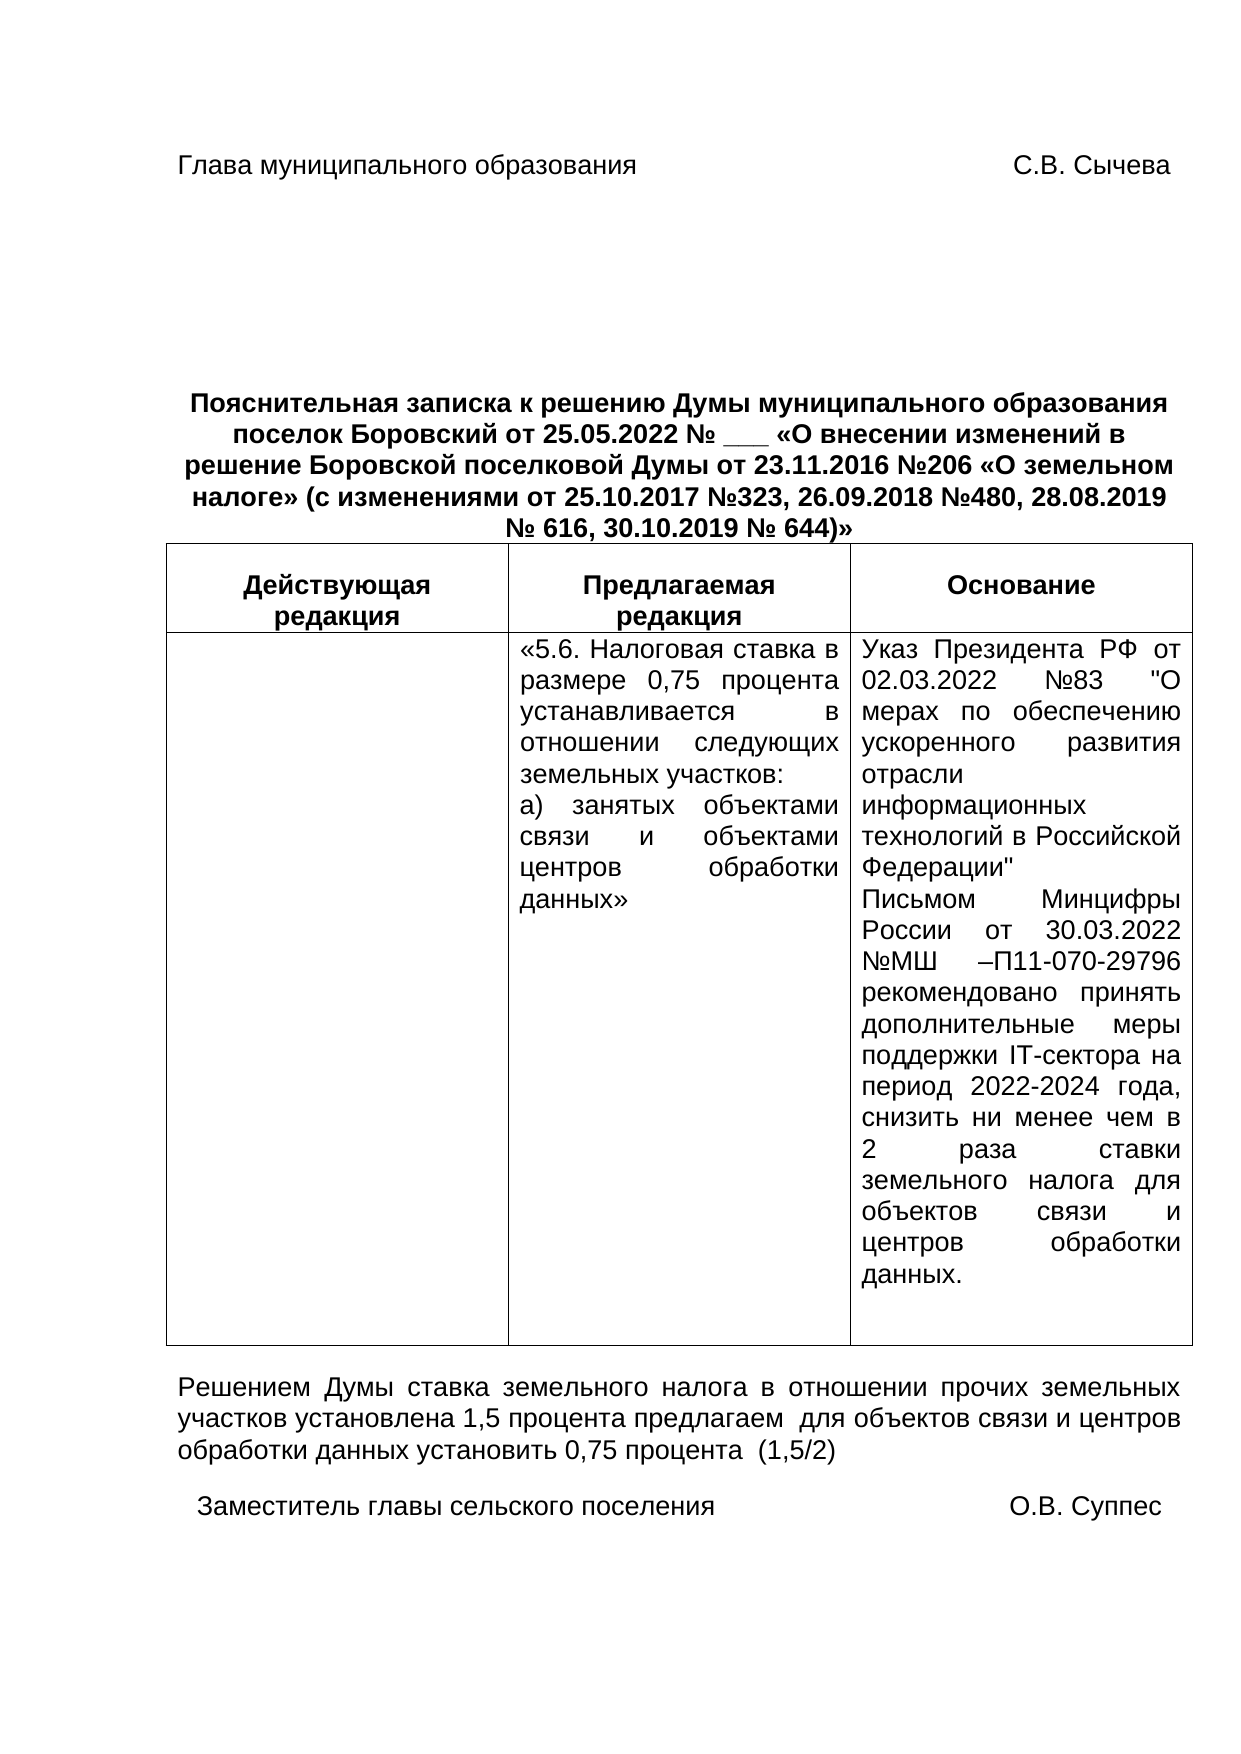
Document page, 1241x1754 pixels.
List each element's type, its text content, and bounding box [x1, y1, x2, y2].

text Глава муниципального образования С.В. Сычева [177, 149, 1181, 181]
table_header Основание [851, 544, 1192, 632]
table_header Действующая редакция [167, 544, 508, 632]
table_cell Указ Президента РФ от 02.03.2022 №83 "О мерах по обеспечению ускоренного развития отрасли информационных технологий в Российской Федерации" Письмом Минцифры России от 30.03.2022 №МШ –П11-070-29796 рекомендовано принять дополнительные меры поддержки IT-сектора на период 2022-2024 года, снизить ни менее чем в 2 раза ставки земельного налога для объектов связи и центров обработки данных. [851, 633, 1192, 1345]
table_cell [167, 633, 508, 1345]
table_cell «5.6. Налоговая ставка в размере 0,75 процента устанавливается в отношении следующих земельных участков: а) занятых объектами связи и объектами центров обработки данных» [509, 633, 850, 1345]
text Заместитель главы сельского поселения О.В. Суппес [177, 1490, 1181, 1521]
text Решением Думы ставка земельного налога в отношении прочих земельных участков установлена 1,5 процента предлагаем для объектов связи и центров обработки данных установить 0,75 процента (1,5/2) [177, 1371, 1181, 1465]
text Пояснительная записка к решению Думы муниципального образования поселок Боровский от 25.05.2022 № ___ «О внесении изменений в решение Боровской поселковой Думы от 23.11.2016 №206 «О земельном налоге» (с изменениями от 25.10.2017 №323, 26.09.2018 №480, 28.08.2019 № 616, 30.10.2019 № 644)» [177, 387, 1181, 543]
table_header Предлагаемая редакция [509, 544, 850, 632]
